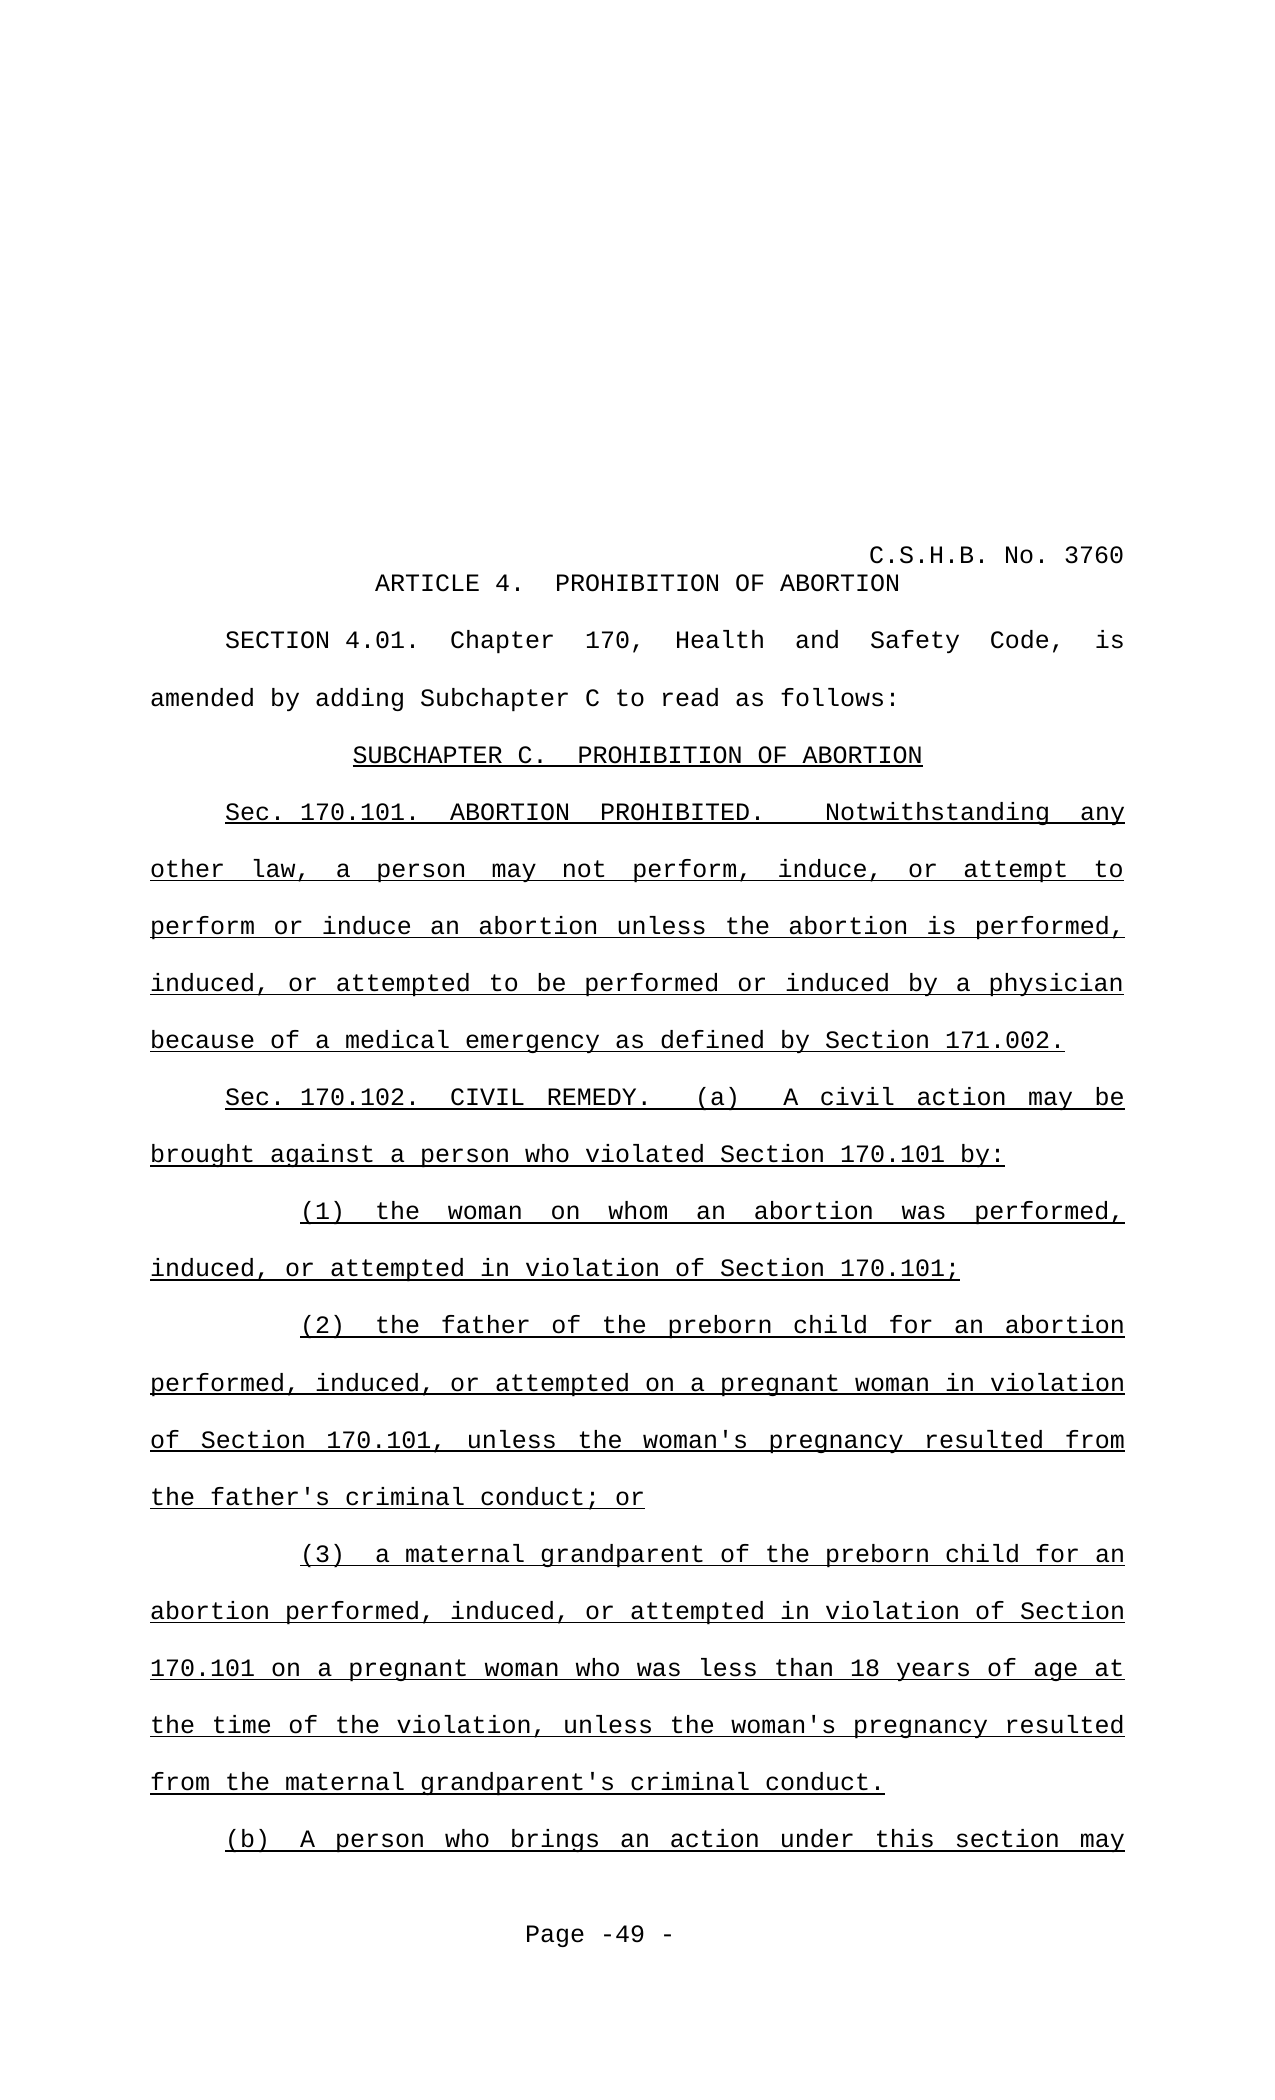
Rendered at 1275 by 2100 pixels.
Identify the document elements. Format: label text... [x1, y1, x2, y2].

text (2) the father of the preborn child for an abortion performed, induced, or attempted on a pregnant woman in violation of Section 170.101, unless the woman's pregnancy resulted from the father's criminal conduct; or [150, 1452, 1125, 1513]
text Sec. 170.101. ABORTION PROHIBITED. Notwithstanding any other law, a person may not perform, induce, or attempt to perform or induce an abortion unless the abortion is performed, induced, or attempted to be performed or induced by a physician because of a medical emergency as defined by Section 171.002. [150, 938, 1125, 1056]
text SECTION 4.01. Chapter 170, Health and Safety Code, is amended by adding Subchapter C to read as follows: [150, 628, 1125, 713]
text ARTICLE 4. PROHIBITION OF ABORTION [150, 571, 1125, 599]
text SUBCHAPTER C. PROHIBITION OF ABORTION [150, 742, 1125, 771]
text Sec. 170.101. ABORTION PROHIBITED. Notwithstanding any other law, a person may not perform, induce, or attempt to perform or induce an abortion unless the abortion is performed, induced, or attempted to be performed or induced by a physician because of a medical emergency as defined by Section 171.002. [150, 799, 1125, 937]
text (3) a maternal grandparent of the preborn child for an abortion performed, induced, or attempted in violation of Section 170.101 on a pregnant woman who was less than 18 years of age at the time of the violation, unless the woman's pregnancy resulted from the maternal grandparent's criminal conduct. [150, 1623, 1125, 1679]
text (3) a maternal grandparent of the preborn child for an abortion performed, induced, or attempted in violation of Section 170.101 on a pregnant woman who was less than 18 years of age at the time of the violation, unless the woman's pregnancy resulted from the maternal grandparent's criminal conduct. [150, 1737, 1125, 1798]
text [150, 1827, 1125, 1855]
text (1) the woman on whom an abortion was performed, induced, or attempted in violation of Section 170.101; [150, 1199, 1125, 1284]
text Sec. 170.102. CIVIL REMEDY. (a) A civil action may be brought against a person who violated Section 170.101 by: [150, 1084, 1125, 1170]
text (3) a maternal grandparent of the preborn child for an abortion performed, induced, or attempted in violation of Section 170.101 on a pregnant woman who was less than 18 years of age at the time of the violation, unless the woman's pregnancy resulted from the maternal grandparent's criminal conduct. [150, 1541, 1125, 1622]
text (2) the father of the preborn child for an abortion performed, induced, or attempted on a pregnant woman in violation of Section 170.101, unless the woman's pregnancy resulted from the father's criminal conduct; or [150, 1313, 1125, 1393]
text (3) a maternal grandparent of the preborn child for an abortion performed, induced, or attempted in violation of Section 170.101 on a pregnant woman who was less than 18 years of age at the time of the violation, unless the woman's pregnancy resulted from the maternal grandparent's criminal conduct. [150, 1680, 1125, 1736]
text (2) the father of the preborn child for an abortion performed, induced, or attempted on a pregnant woman in violation of Section 170.101, unless the woman's pregnancy resulted from the father's criminal conduct; or [150, 1395, 1125, 1450]
